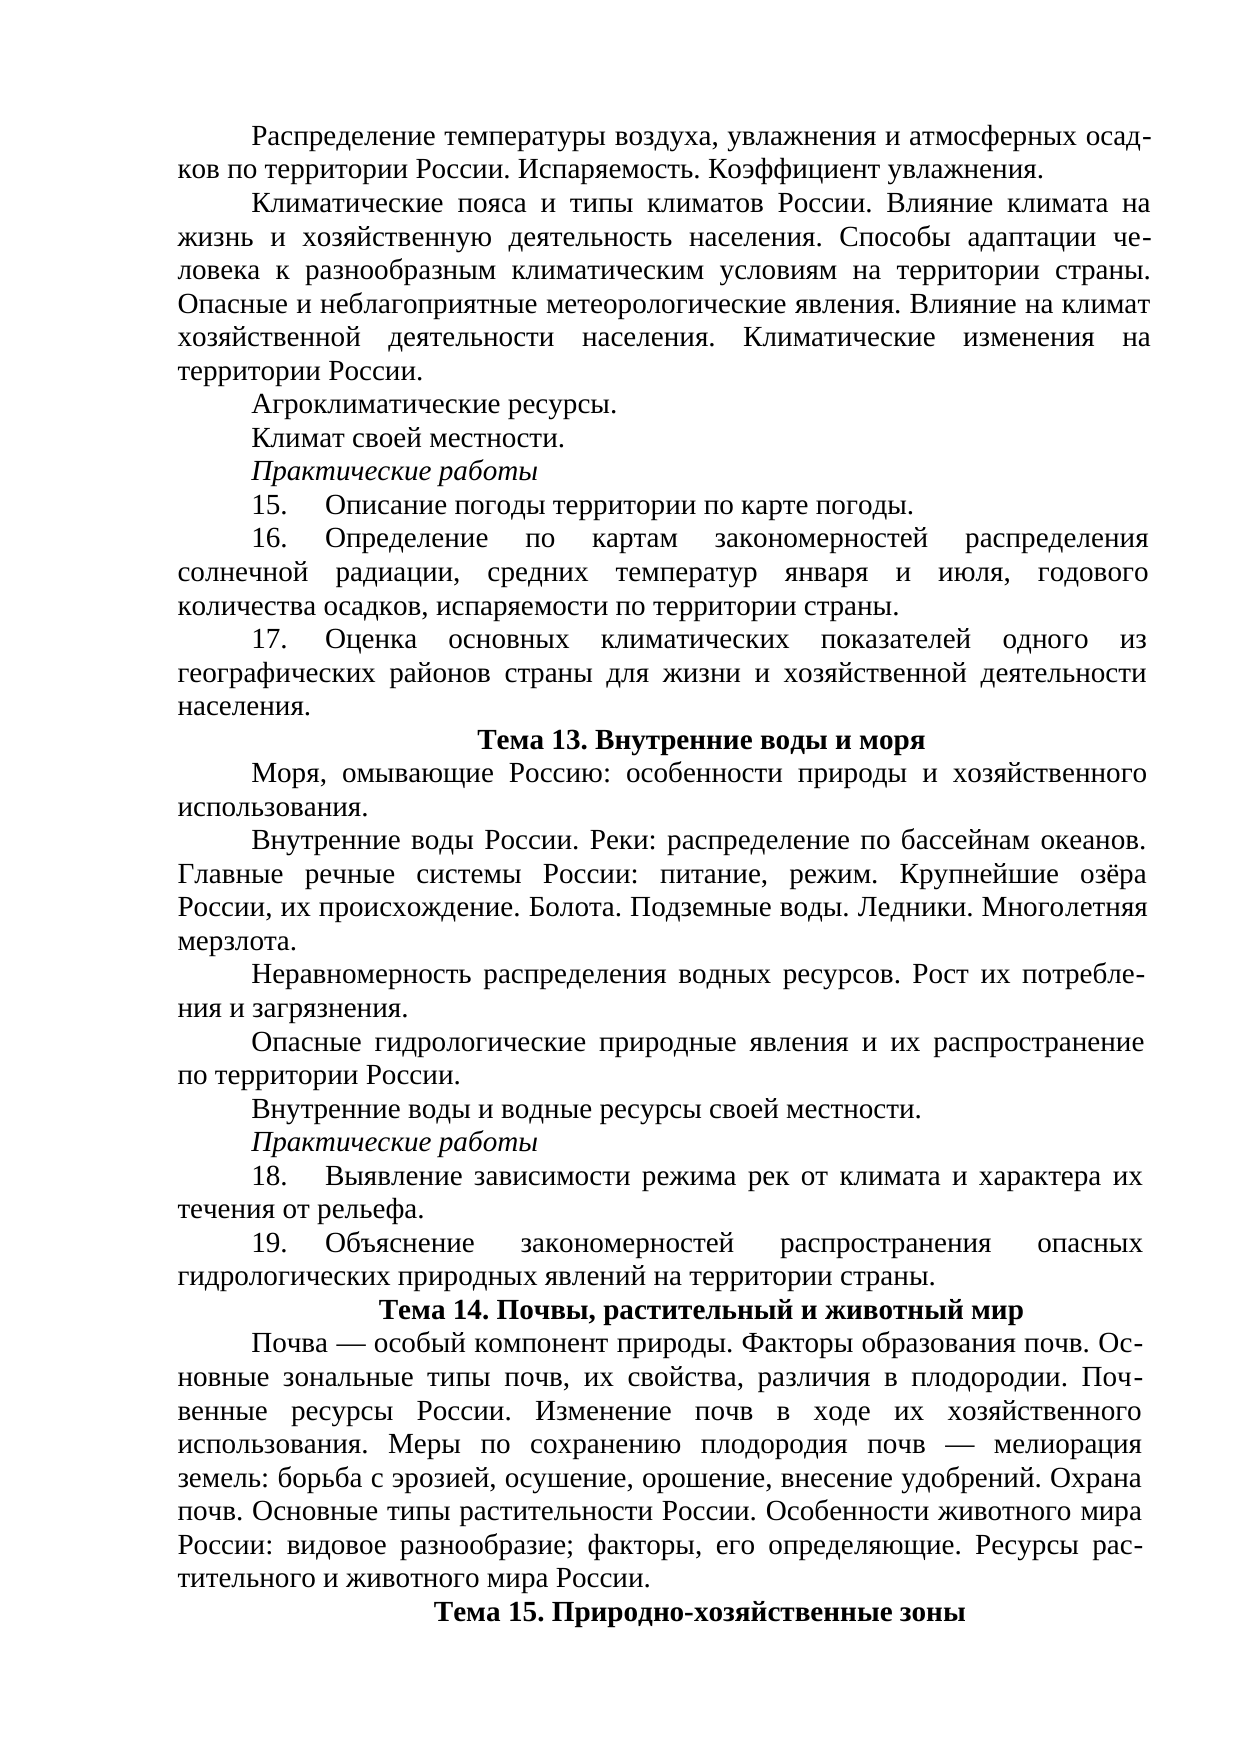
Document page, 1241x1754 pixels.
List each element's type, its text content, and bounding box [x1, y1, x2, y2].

list Объяснение закономерностей распространения опасных гидрологических природных явлений на территории страны. [177, 1225, 1143, 1292]
text Агроклиматические ресурсы. [177, 386, 1152, 420]
text Тема 13. Внутренние воды и моря [177, 722, 1152, 755]
list Определение по картам закономерностей распределения солнечной радиации, средних температур января и июля, годового количества осадков, испаряемости по территории страны. [177, 521, 1149, 621]
text Распределение температуры воздуха, увлажнения и атмосферных осадков по территории России. Испаряемость. Коэффициент увлажнения. [177, 118, 1152, 185]
text Неравномерность распределения водных ресурсов. Рост их потребления и загрязнения. [177, 957, 1145, 1024]
text Опасные гидрологические природные явления и их распространение по территории России. [177, 1024, 1146, 1091]
list Описание погоды территории по карте погоды. [177, 487, 1152, 521]
text Климат своей местности. [177, 420, 1152, 453]
list Выявление зависимости режима рек от климата и характера их течения от рельефа. [177, 1158, 1144, 1225]
text Климатические пояса и типы климатов России. Влияние климата на жизнь и хозяйственную деятельность населения. Способы адаптации человека к разнообразным климатическим условиям на территории страны. Опасные и неблагоприятные метеорологические явления. Влияние на климат хозяйственной деятельности населения. Климатические изменения на территории России. [177, 185, 1152, 386]
text Практические работы [177, 1124, 1152, 1158]
text Внутренние воды России. Реки: распределение по бассейнам океанов. Главные речные системы России: питание, режим. Крупнейшие озёра России, их происхождение. Болота. Подземные воды. Ледники. Многолетняя мерзлота. [177, 822, 1148, 957]
text Практические работы [177, 453, 1152, 487]
list Оценка основных климатических показателей одного из географических районов страны для жизни и хозяйственной деятельности населения. [177, 621, 1148, 722]
text Тема 15. Природно-хозяйственные зоны [177, 1594, 1148, 1627]
text Внутренние воды и водные ресурсы своей местности. [177, 1091, 1152, 1124]
text Моря, омывающие Россию: особенности природы и хозяйственного использования. [177, 755, 1148, 822]
text Почва — особый компонент природы. Факторы образования почв. Основные зональные типы почв, их свойства, различия в плодородии. Почвенные ресурсы России. Изменение почв в ходе их хозяйственного использования. Меры по сохранению плодородия почв — мелиорация земель: борьба с эрозией, осушение, орошение, внесение удобрений. Охрана почв. Основные типы растительности России. Особенности животного мира России: видовое разнообразие; факторы, его определяющие. Ресурсы растительного и животного мира России. [177, 1326, 1143, 1594]
text Тема 14. Почвы, растительный и животный мир [177, 1292, 1152, 1326]
